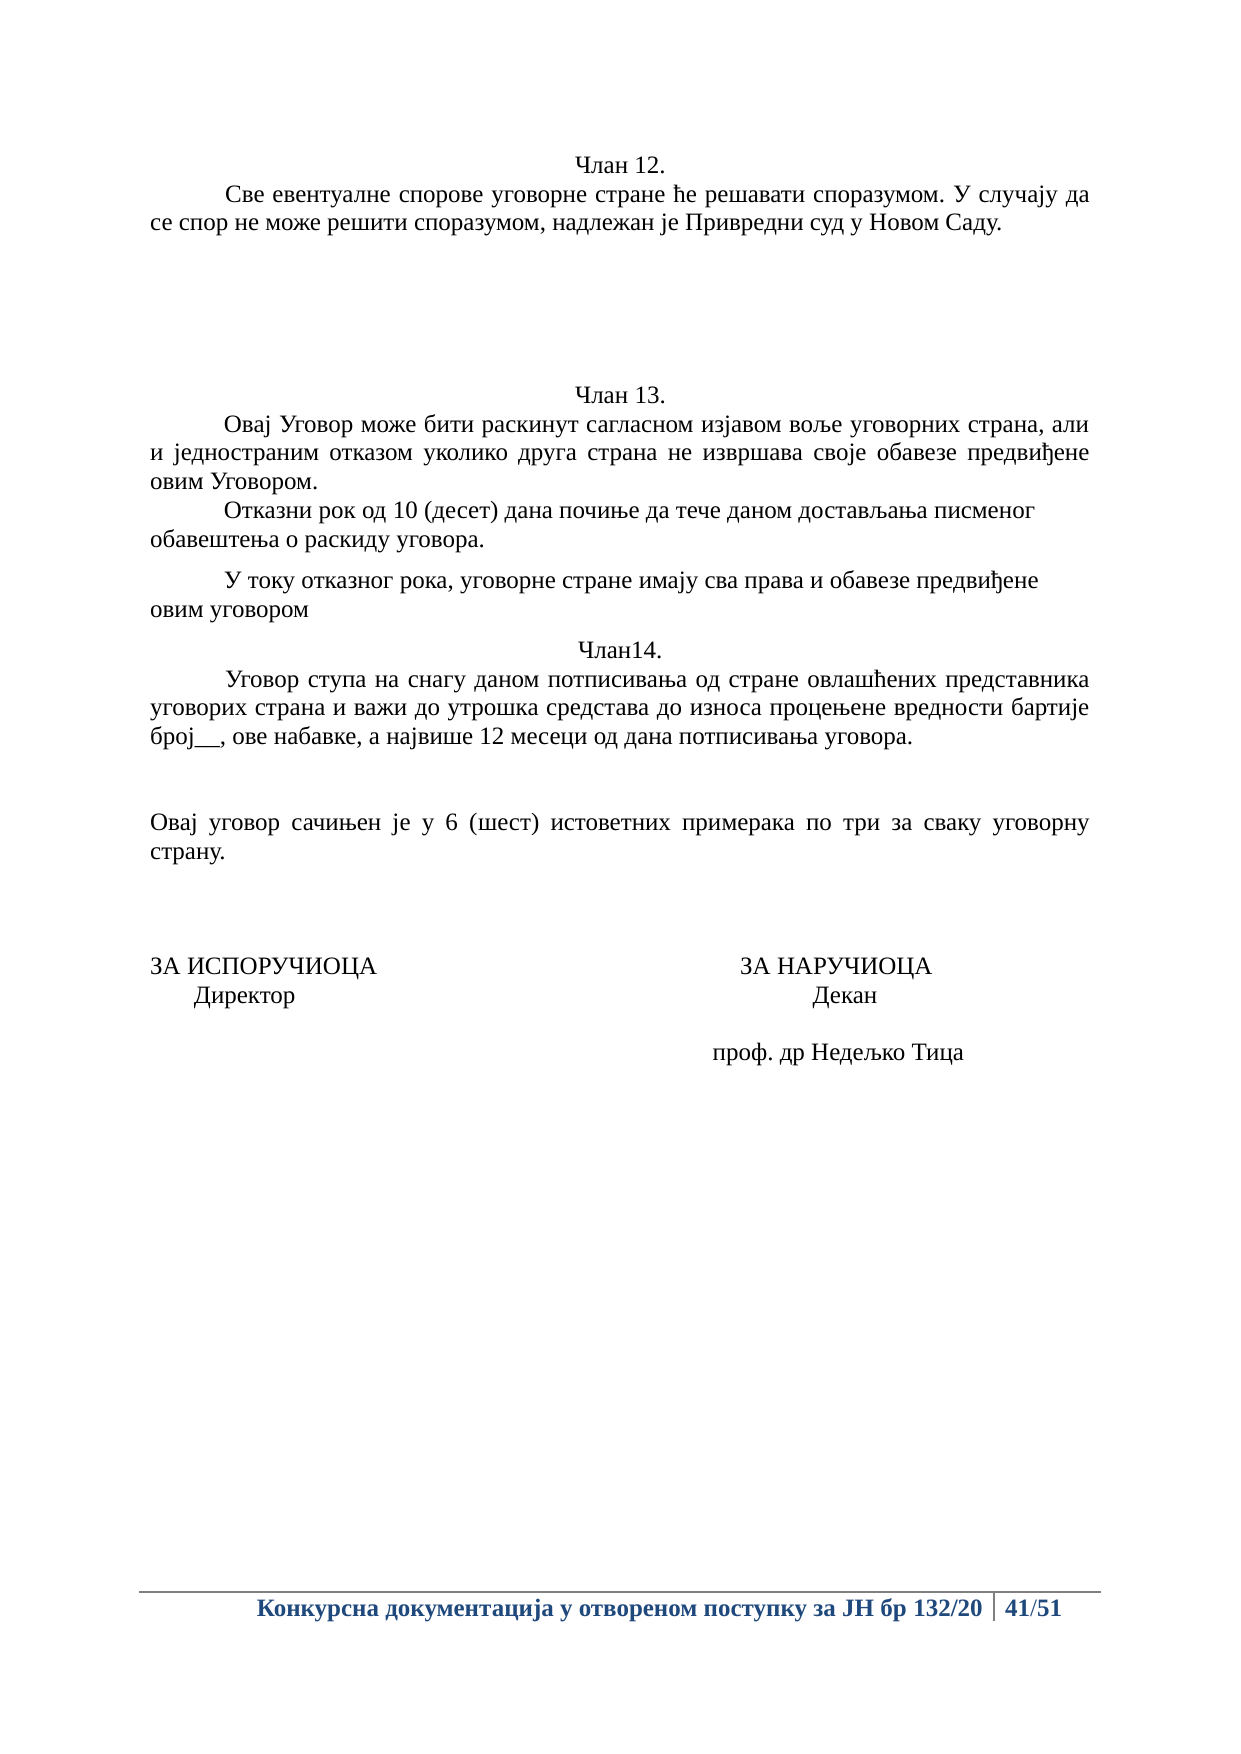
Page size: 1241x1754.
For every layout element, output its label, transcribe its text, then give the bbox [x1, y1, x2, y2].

text Све евентуалне спорове уговорне стране ће решавати споразумом. У случају да се спор не може решити споразумом, надлежан је Привредни суд у Новом Саду. [150, 179, 1090, 236]
text Овај Уговор може бити раскинут сагласном изјавом воље уговорних страна, али и једностраним отказом уколико друга страна не извршава своје обавезе предвиђене овим Уговором. [150, 409, 1090, 495]
text Члан 12. [150, 150, 1090, 179]
text Члан14. [150, 635, 1090, 664]
text Овај уговор сачињен је у 6 (шест) истоветних примерака по три за сваку уговорну страну. [150, 807, 1090, 865]
text Отказни рок од 10 (десет) дана почиње да тече даном достављања писменог обавештења о раскиду уговора. [150, 495, 1090, 552]
text Директор Декан [150, 980, 1090, 1009]
text Уговор ступа на снагу даном потписивања од стране овлашћених представника уговорих страна и важи до утрошка средстава до износа процењене вредности бартије број__, ове набавке, а највише 12 месеци од дана потписивања уговора. [150, 664, 1090, 750]
text проф. др Недељко Тица [150, 1037, 1090, 1066]
text Члан 13. [150, 380, 1090, 409]
text ЗА ИСПОРУЧИОЦА ЗА НАРУЧИОЦА [150, 951, 1090, 980]
text У току отказног рока, уговорне стране имају сва права и обавезе предвиђене овим уговором [150, 565, 1090, 622]
